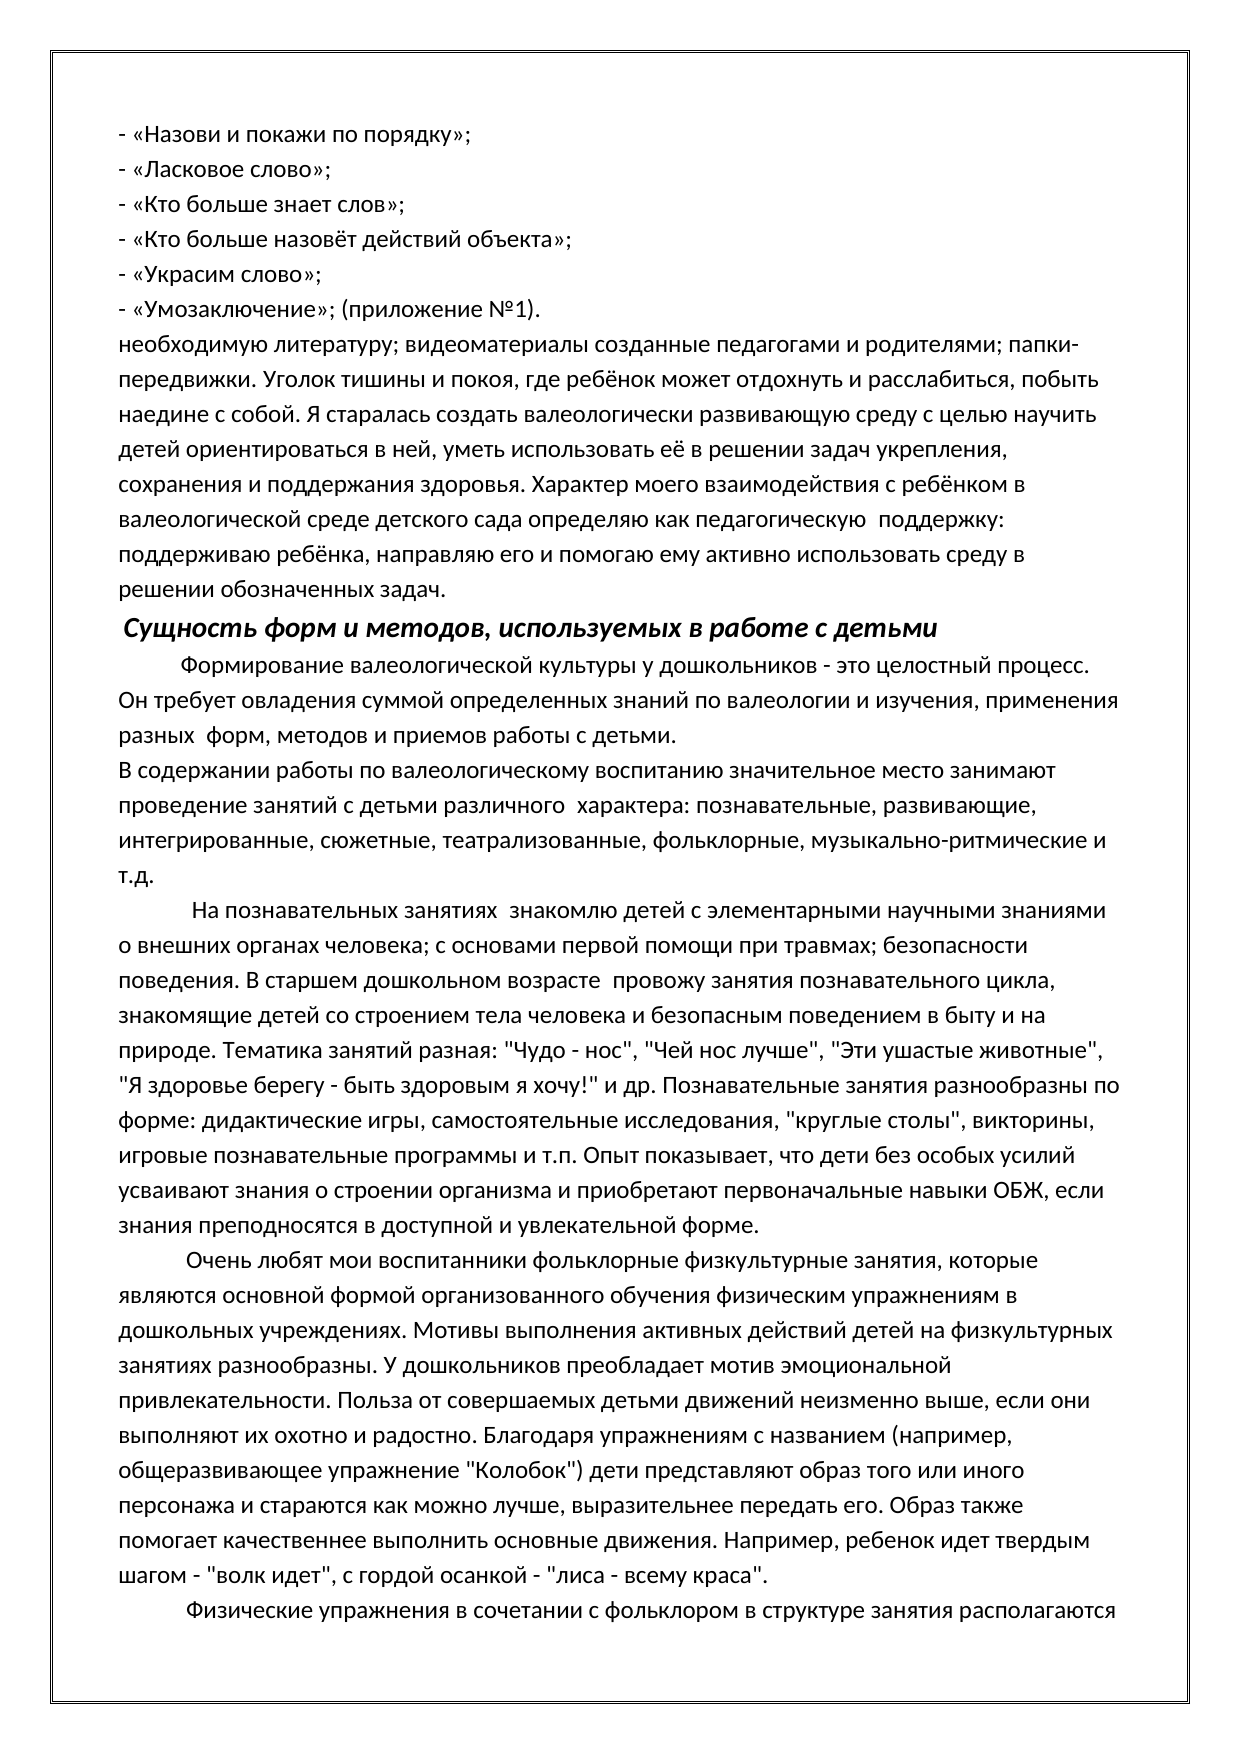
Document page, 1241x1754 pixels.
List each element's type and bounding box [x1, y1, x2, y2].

text [118, 118, 1122, 1624]
